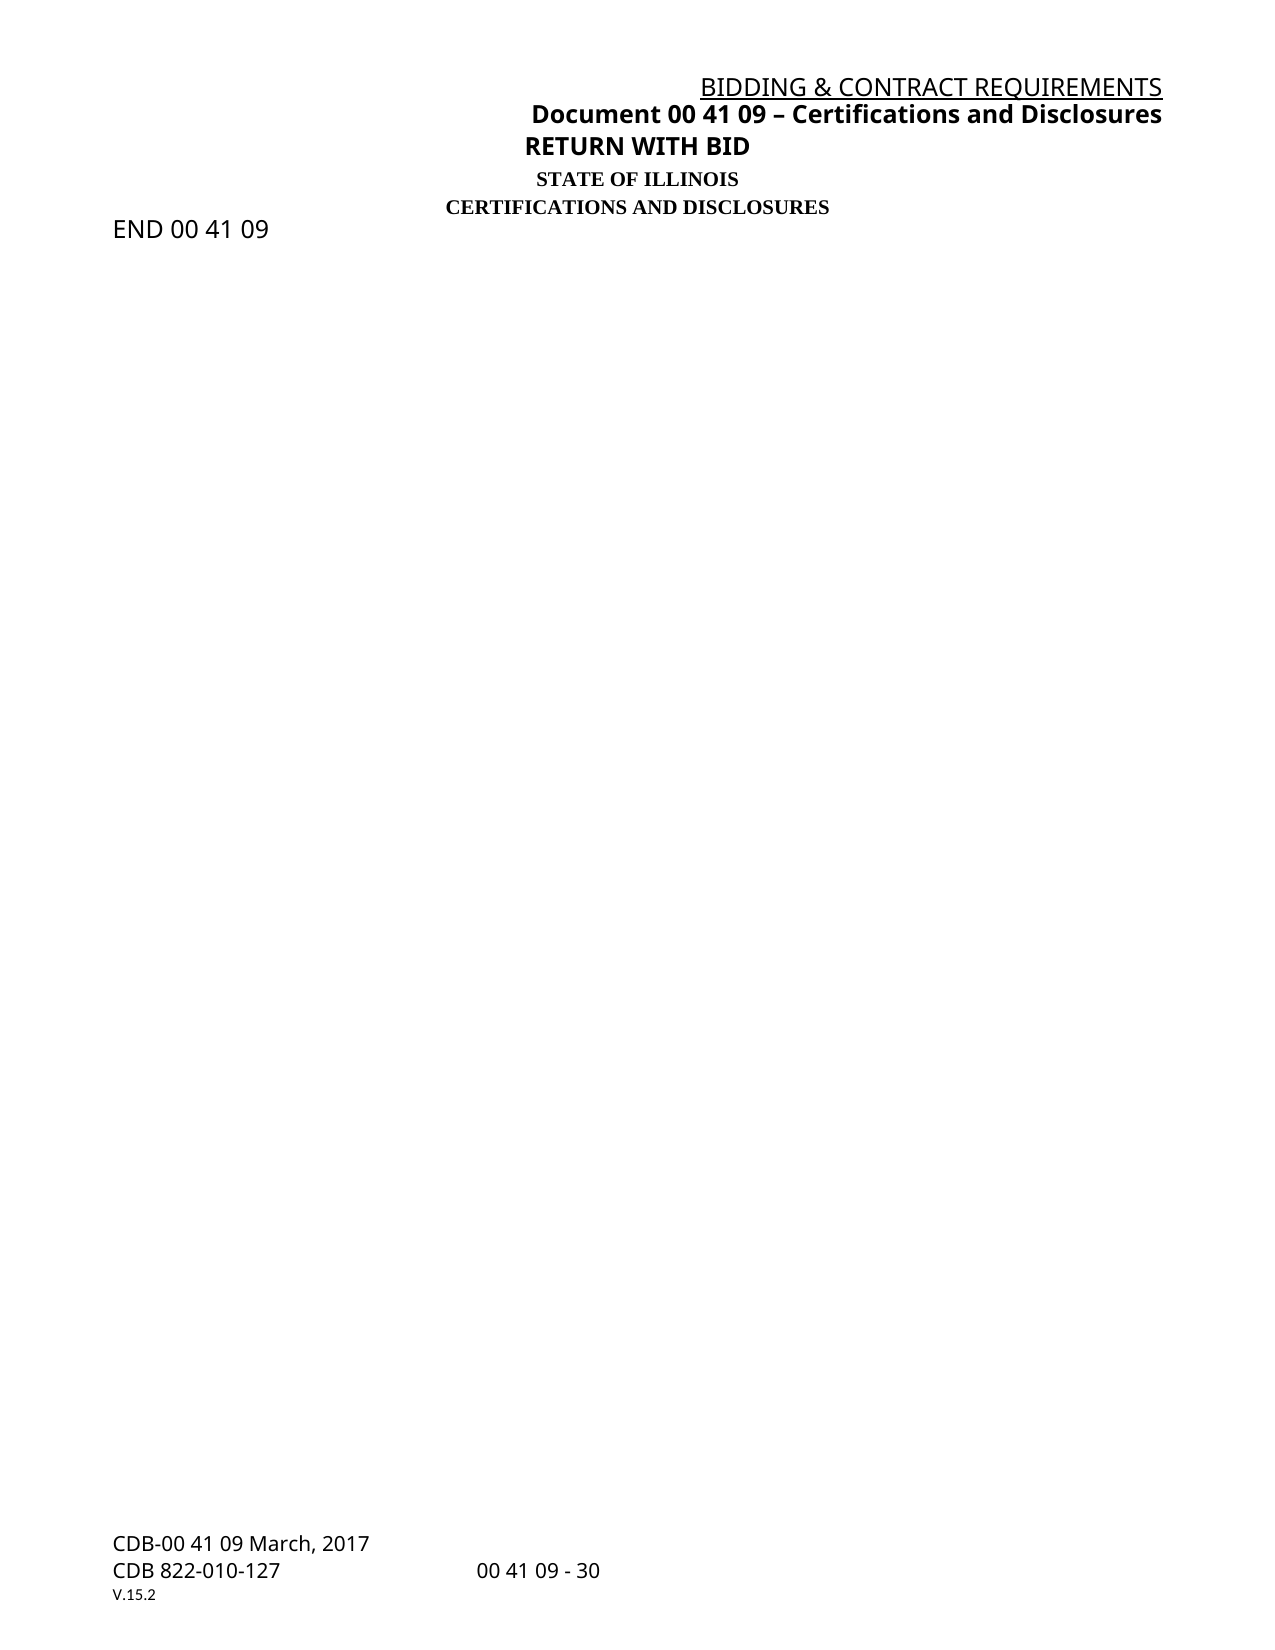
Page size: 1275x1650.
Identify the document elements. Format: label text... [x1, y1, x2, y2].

text END 00 41 09 [112, 219, 1162, 243]
